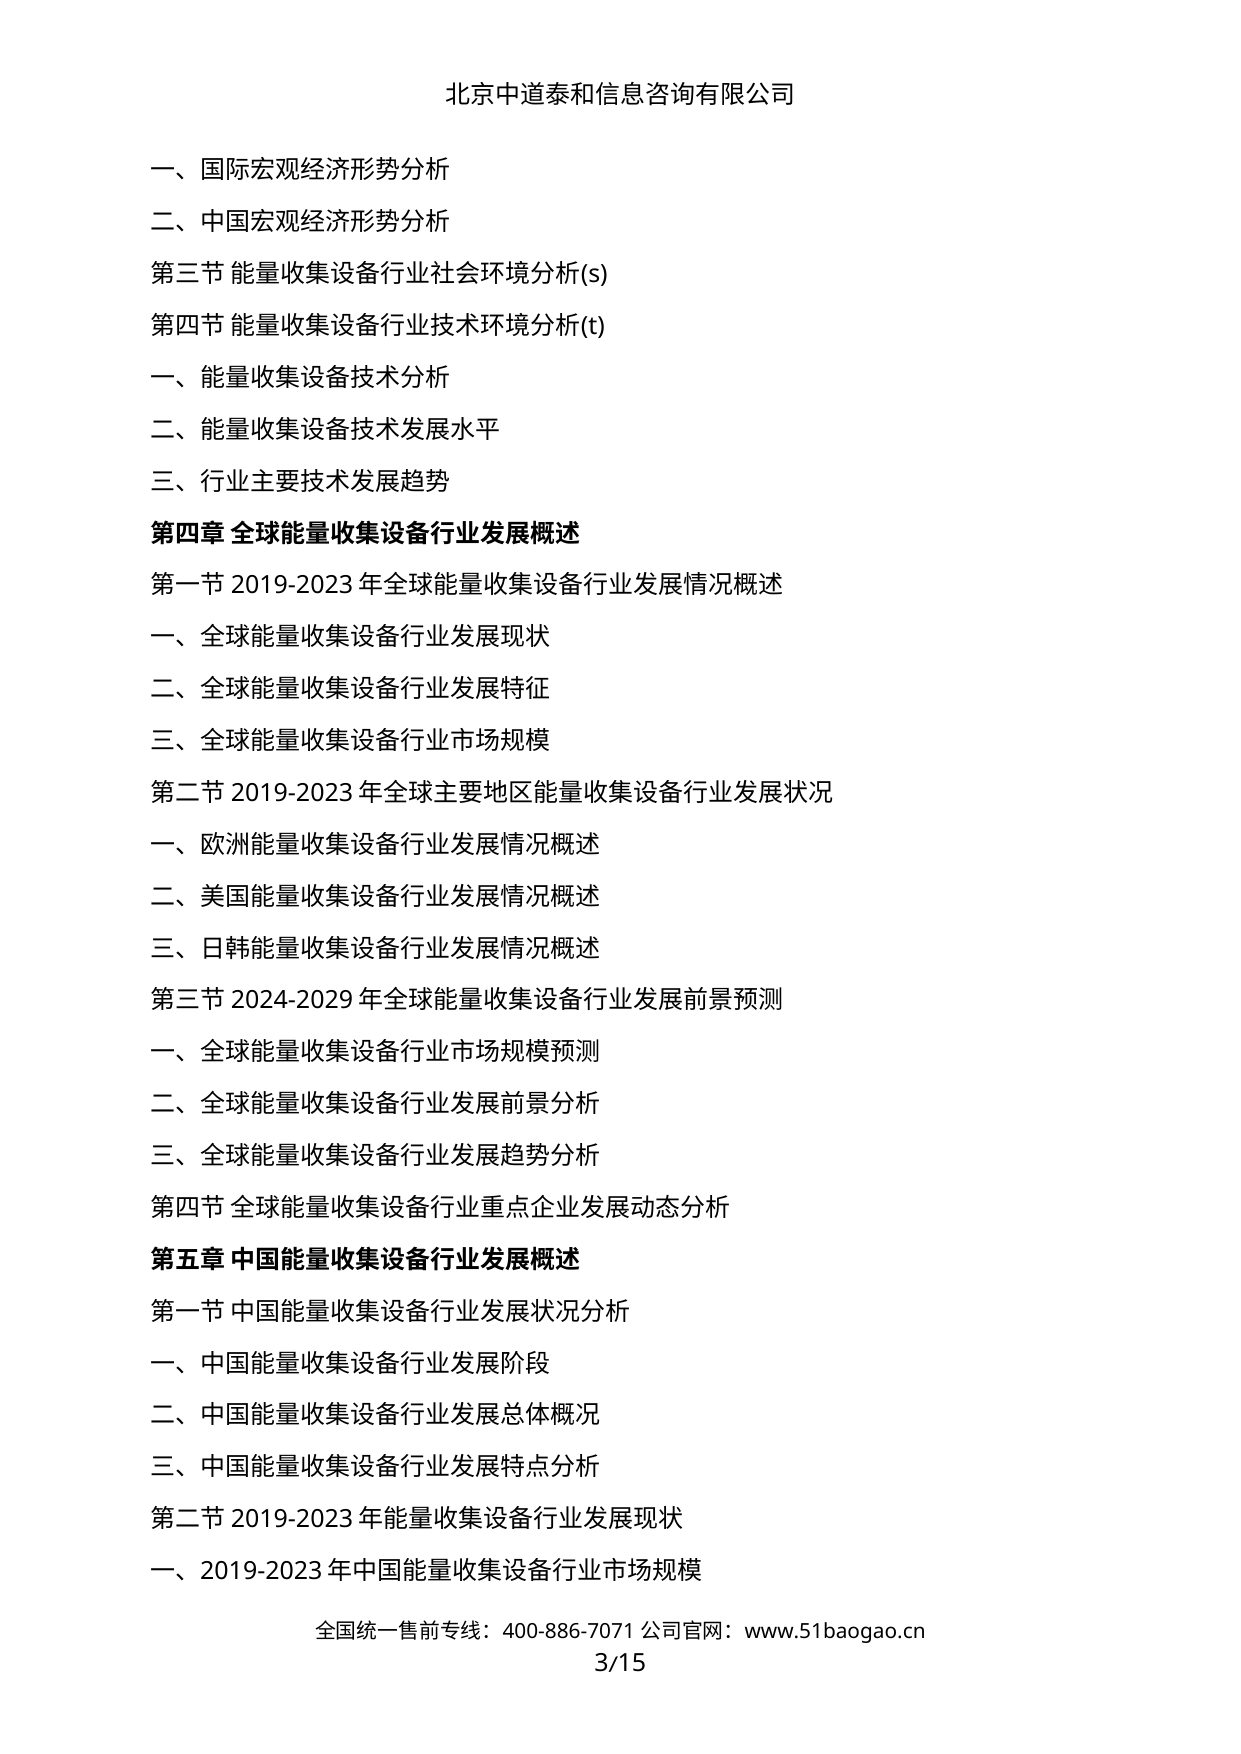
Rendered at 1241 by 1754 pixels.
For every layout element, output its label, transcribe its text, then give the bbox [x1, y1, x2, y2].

text 三、行业主要技术发展趋势 [150, 461, 1090, 497]
text 第二节 2019-2023年全球主要地区能量收集设备行业发展状况 [150, 772, 1090, 809]
text 一、中国能量收集设备行业发展阶段 [150, 1343, 1090, 1379]
text 第三节 2024-2029年全球能量收集设备行业发展前景预测 [150, 980, 1090, 1016]
text 二、中国能量收集设备行业发展总体概况 [150, 1395, 1090, 1431]
text 一、国际宏观经济形势分析 [150, 150, 1090, 186]
text 三、全球能量收集设备行业发展趋势分析 [150, 1136, 1090, 1172]
text 第四节 能量收集设备行业技术环境分析(t) [150, 306, 1090, 342]
text 一、全球能量收集设备行业发展现状 [150, 617, 1090, 653]
text 第一节 中国能量收集设备行业发展状况分析 [150, 1291, 1090, 1327]
text 一、全球能量收集设备行业市场规模预测 [150, 1032, 1090, 1068]
text 一、2019-2023年中国能量收集设备行业市场规模 [150, 1551, 1090, 1587]
text 三、全球能量收集设备行业市场规模 [150, 721, 1090, 757]
text 二、全球能量收集设备行业发展前景分析 [150, 1084, 1090, 1120]
text 第五章 中国能量收集设备行业发展概述 [150, 1239, 1090, 1276]
text 一、欧洲能量收集设备行业发展情况概述 [150, 824, 1090, 861]
text 第三节 能量收集设备行业社会环境分析(s) [150, 254, 1090, 290]
text 第二节 2019-2023年能量收集设备行业发展现状 [150, 1499, 1090, 1535]
text 二、能量收集设备技术发展水平 [150, 409, 1090, 446]
text 三、中国能量收集设备行业发展特点分析 [150, 1447, 1090, 1483]
text 三、日韩能量收集设备行业发展情况概述 [150, 928, 1090, 964]
text 二、中国宏观经济形势分析 [150, 202, 1090, 238]
text 二、美国能量收集设备行业发展情况概述 [150, 876, 1090, 912]
text 一、能量收集设备技术分析 [150, 357, 1090, 394]
text 第一节 2019-2023年全球能量收集设备行业发展情况概述 [150, 565, 1090, 601]
text 第四节 全球能量收集设备行业重点企业发展动态分析 [150, 1187, 1090, 1224]
text 第四章 全球能量收集设备行业发展概述 [150, 513, 1090, 549]
text 二、全球能量收集设备行业发展特征 [150, 669, 1090, 705]
